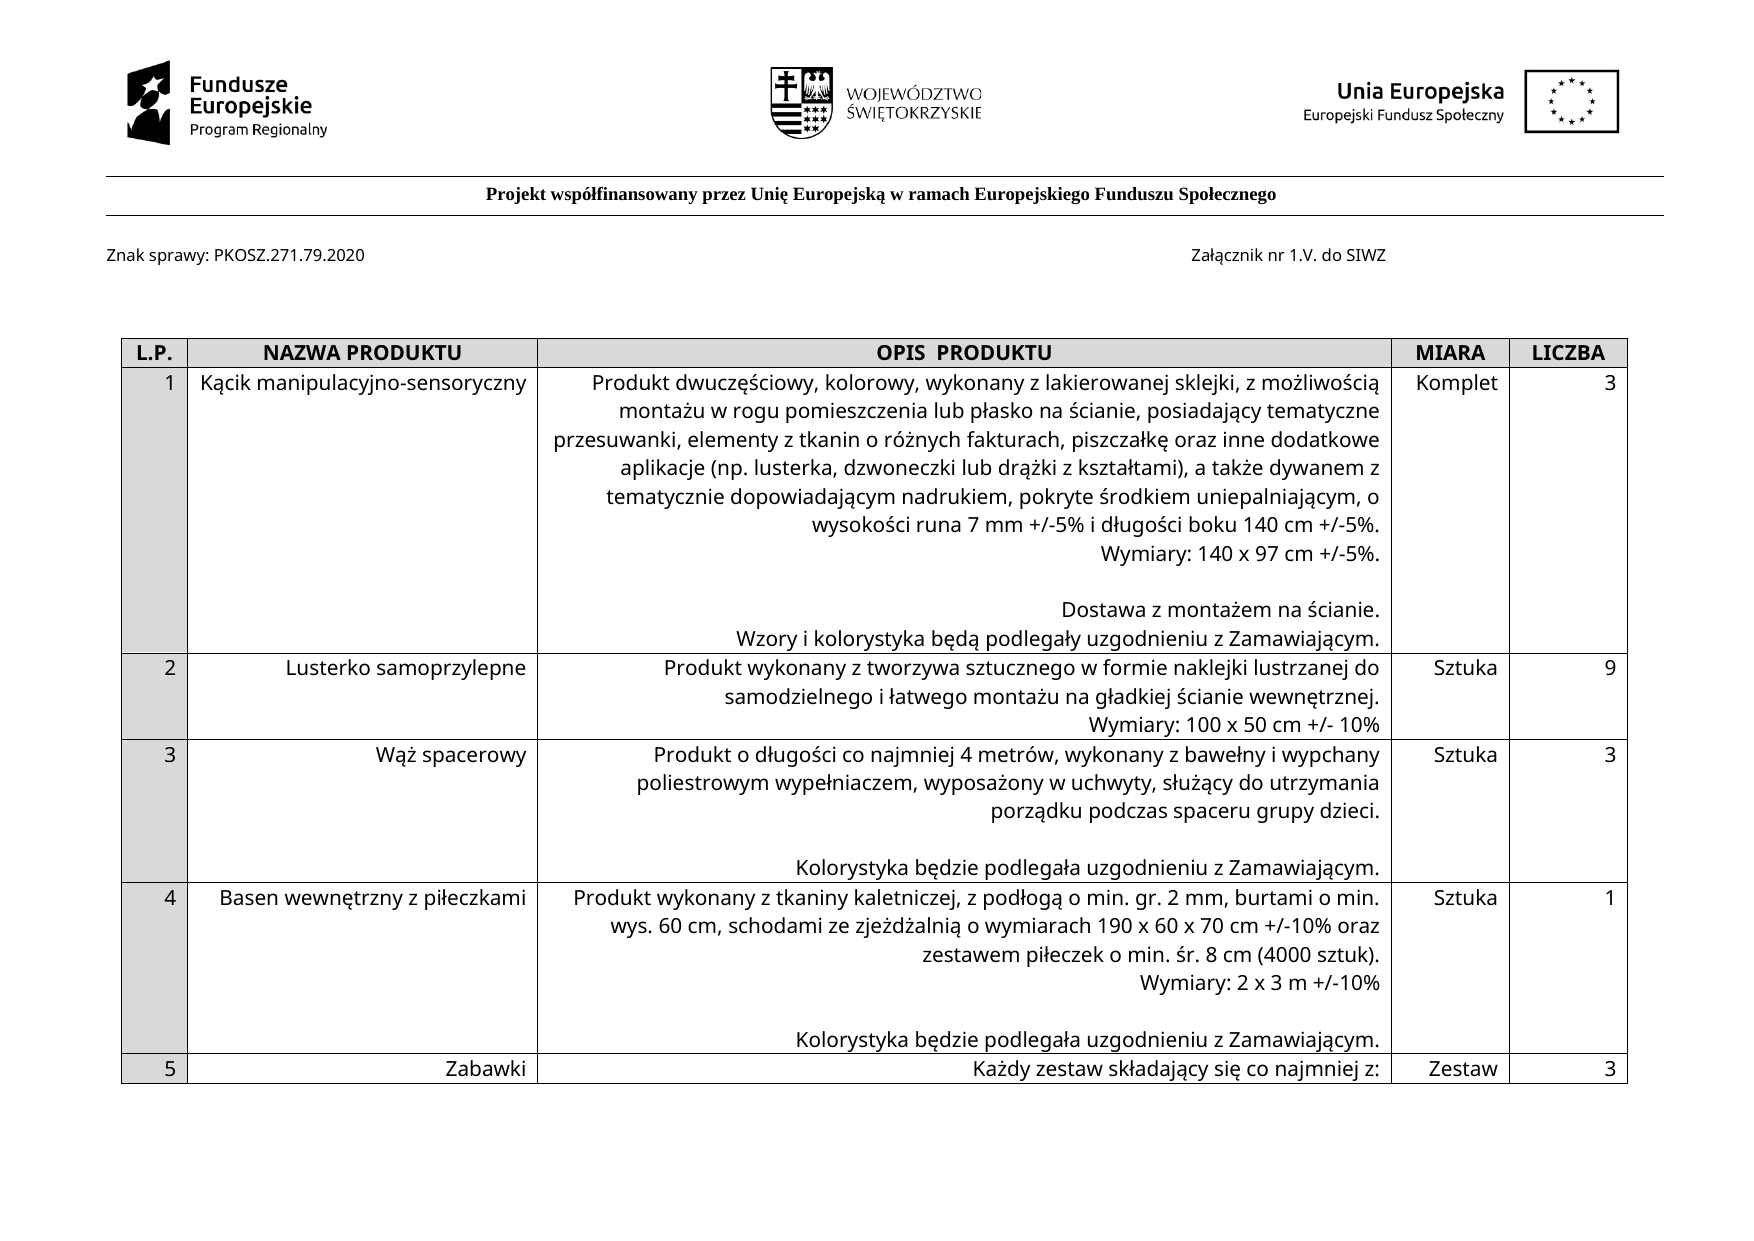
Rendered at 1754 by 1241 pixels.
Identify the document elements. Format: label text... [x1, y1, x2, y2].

table_cell 9 [1510, 654, 1627, 739]
table_cell Produkt wykonany z tworzywa sztucznego w formie naklejki lustrzanej do samodzielnego i łatwego montażu na gładkiej ścianie wewnętrznej. Wymiary: 100 x 50 cm +/- 10% [538, 654, 1391, 739]
table_header Projekt współfinansowany przez Unię Europejską w ramach Europejskiego Funduszu Społecznego [106, 177, 1664, 215]
table_cell Sztuka [1392, 740, 1509, 882]
table_header OPIS PRODUKTU [538, 339, 1391, 367]
table_cell 4 [122, 883, 187, 1053]
text Znak sprawy: PKOSZ.271.79.2020 Załącznik nr 1.V. do SIWZ [106, 244, 1665, 266]
table_cell Lusterko samoprzylepne [188, 654, 537, 739]
picture [106, 39, 348, 166]
table_header MIARA [1392, 339, 1509, 367]
table_cell 3 [122, 740, 187, 882]
table_cell Produkt o długości co najmniej 4 metrów, wykonany z bawełny i wypchany poliestrowym wypełniaczem, wyposażony w uchwyty, służący do utrzymania porządku podczas spaceru grupy dzieci. Kolorystyka będzie podlegała uzgodnieniu z Zamawiającym. [538, 740, 1391, 882]
table_header NAZWA PRODUKTU [188, 339, 537, 367]
picture [770, 67, 982, 139]
table_cell 5 [122, 1054, 187, 1083]
table_header L.P. [122, 339, 187, 367]
table_cell 2 [122, 654, 187, 739]
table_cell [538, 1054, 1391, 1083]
picture [1283, 48, 1640, 154]
table_cell Zabawki [188, 1054, 537, 1083]
table_cell Basen wewnętrzny z piłeczkami [188, 883, 537, 1053]
table_cell 1 [122, 368, 187, 652]
table_cell Wąż spacerowy [188, 740, 537, 882]
table_cell Sztuka [1392, 654, 1509, 739]
table_cell Kącik manipulacyjno-sensoryczny [188, 368, 537, 652]
table_cell 3 [1510, 740, 1627, 882]
table_cell Komplet [1392, 368, 1509, 652]
table_cell 3 [1510, 1054, 1627, 1083]
table_cell 3 [1510, 368, 1627, 652]
table_cell 1 [1510, 883, 1627, 1053]
table_cell Produkt dwuczęściowy, kolorowy, wykonany z lakierowanej sklejki, z możliwością montażu w rogu pomieszczenia lub płasko na ścianie, posiadający tematyczne przesuwanki, elementy z tkanin o różnych fakturach, piszczałkę oraz inne dodatkowe aplikacje (np. lusterka, dzwoneczki lub drążki z kształtami), a także dywanem z tematycznie dopowiadającym nadrukiem, pokryte środkiem uniepalniającym, o wysokości runa 7 mm +/-5% i długości boku 140 cm +/-5%. Wymiary: 140 x 97 cm +/-5%. Dostawa z montażem na ścianie. Wzory i kolorystyka będą podlegały uzgodnieniu z Zamawiającym. [538, 368, 1391, 652]
table_cell Sztuka [1392, 883, 1509, 1053]
table_header LICZBA [1510, 339, 1627, 367]
table_cell Produkt wykonany z tkaniny kaletniczej, z podłogą o min. gr. 2 mm, burtami o min. wys. 60 cm, schodami ze zjeżdżalnią o wymiarach 190 x 60 x 70 cm +/-10% oraz zestawem piłeczek o min. śr. 8 cm (4000 sztuk). Wymiary: 2 x 3 m +/-10% Kolorystyka będzie podlegała uzgodnieniu z Zamawiającym. [538, 883, 1391, 1053]
table_cell Zestaw [1392, 1054, 1509, 1083]
